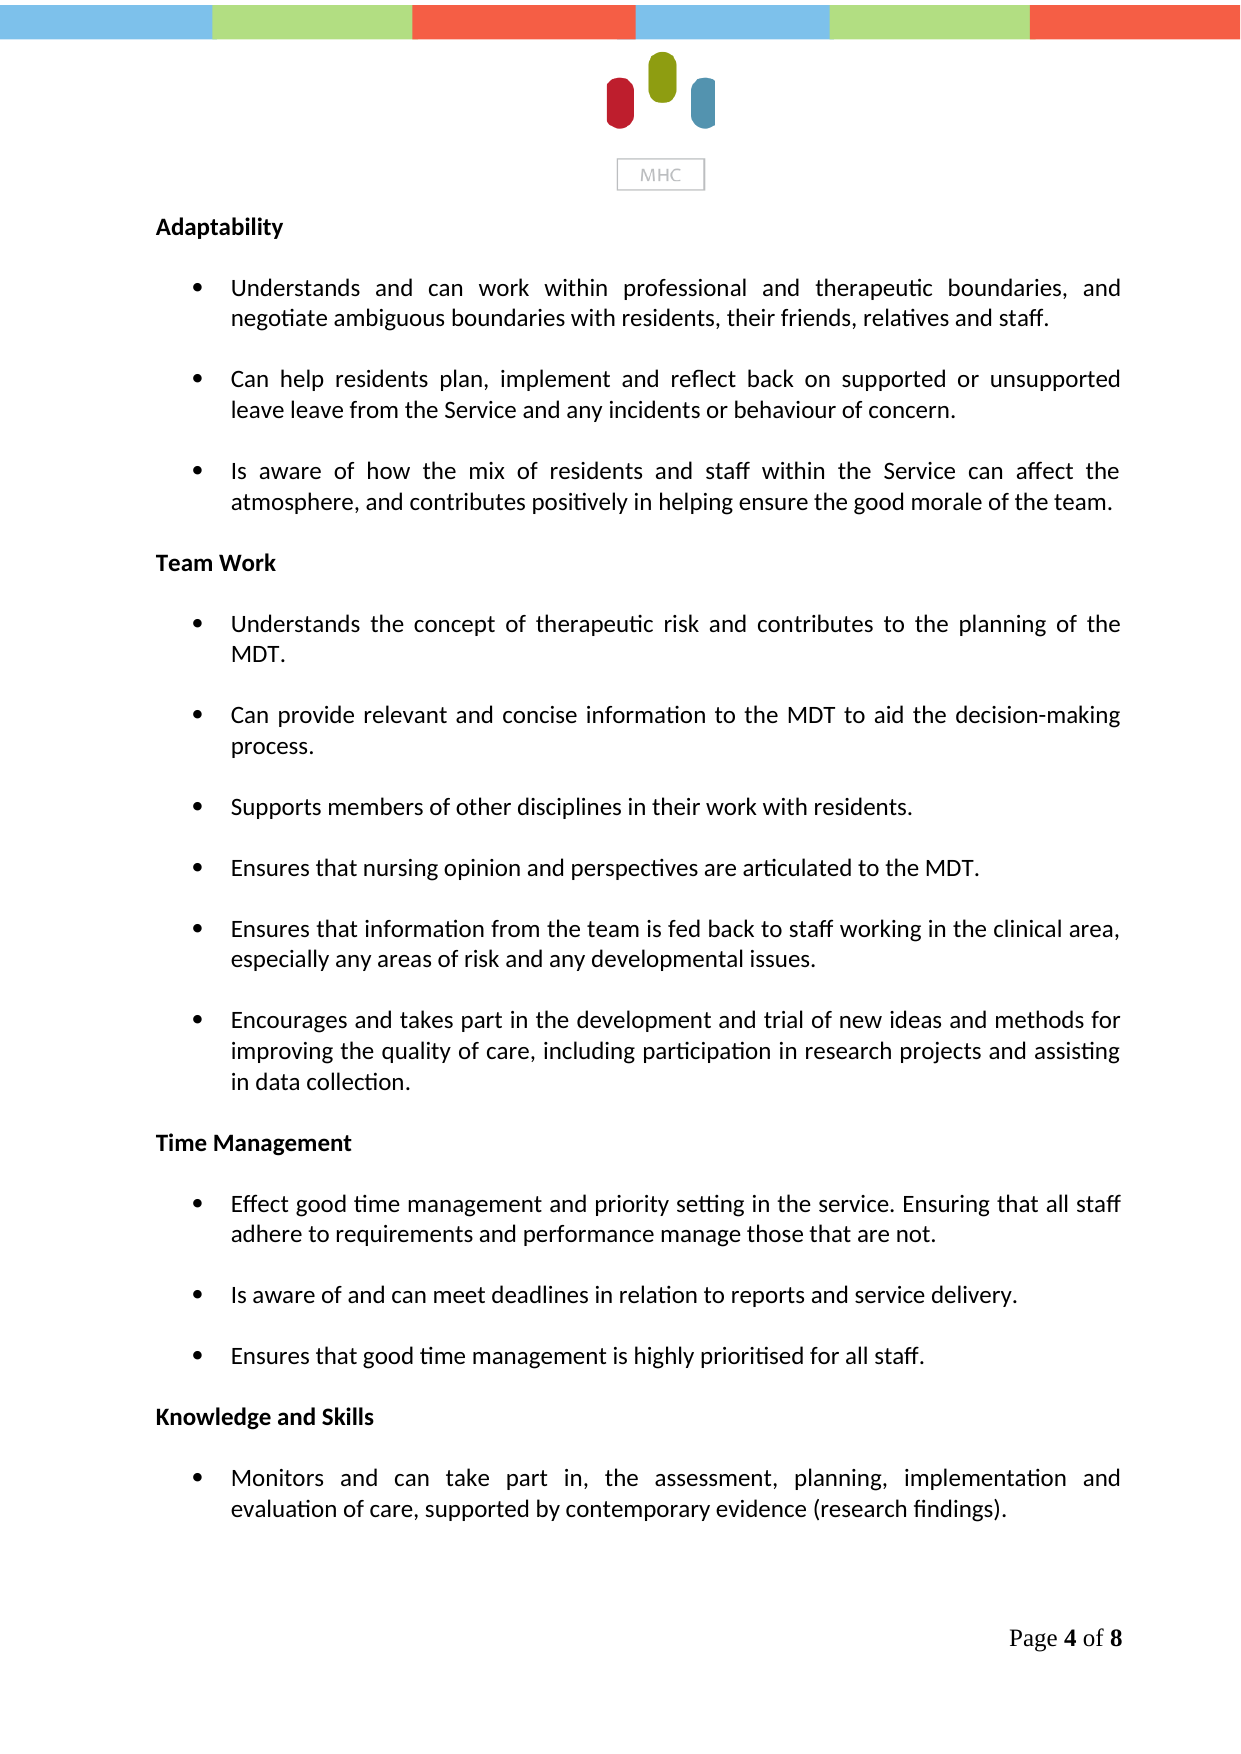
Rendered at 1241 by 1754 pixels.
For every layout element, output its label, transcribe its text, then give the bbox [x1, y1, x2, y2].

text Team Work [156, 547, 1122, 577]
list Understands and can work within professional and therapeutic boundaries, and negotiate ambiguous boundaries with residents, their friends, relatives and staff. [193, 272, 1122, 333]
list Ensures that information from the team is fed back to staff working in the clinical area, especially any areas of risk and any developmental issues. [193, 913, 1122, 974]
text Time Management [156, 1127, 1122, 1157]
list Understands the concept of therapeutic risk and contributes to the planning of the MDT. [193, 608, 1122, 669]
list Encourages and takes part in the development and trial of new ideas and methods for improving the quality of care, including participation in research projects and assisting in data collection. [193, 1004, 1122, 1096]
list Ensures that nursing opinion and perspectives are articulated to the MDT. [193, 852, 1122, 882]
picture [605, 51, 715, 190]
list Monitors and can take part in, the assessment, planning, implementation and evaluation of care, supported by contemporary evidence (research findings). [193, 1462, 1122, 1523]
text Knowledge and Skills [156, 1401, 1122, 1432]
list Supports members of other disciplines in their work with residents. [193, 791, 1122, 821]
list Effect good time management and priority setting in the service. Ensuring that all staff adhere to requirements and performance manage those that are not. [193, 1188, 1122, 1249]
list Can help residents plan, implement and reflect back on supported or unsupported leave leave from the Service and any incidents or behaviour of concern. [193, 364, 1122, 425]
list Ensures that good time management is highly prioritised for all staff. [193, 1340, 1122, 1371]
list Can provide relevant and concise information to the MDT to aid the decision-making process. [193, 699, 1122, 760]
text Adaptability [156, 211, 1122, 242]
list Is aware of how the mix of residents and staff within the Service can affect the atmosphere, and contributes positively in helping ensure the good morale of the team. [193, 455, 1122, 516]
list Is aware of and can meet deadlines in relation to reports and service delivery. [193, 1279, 1122, 1310]
